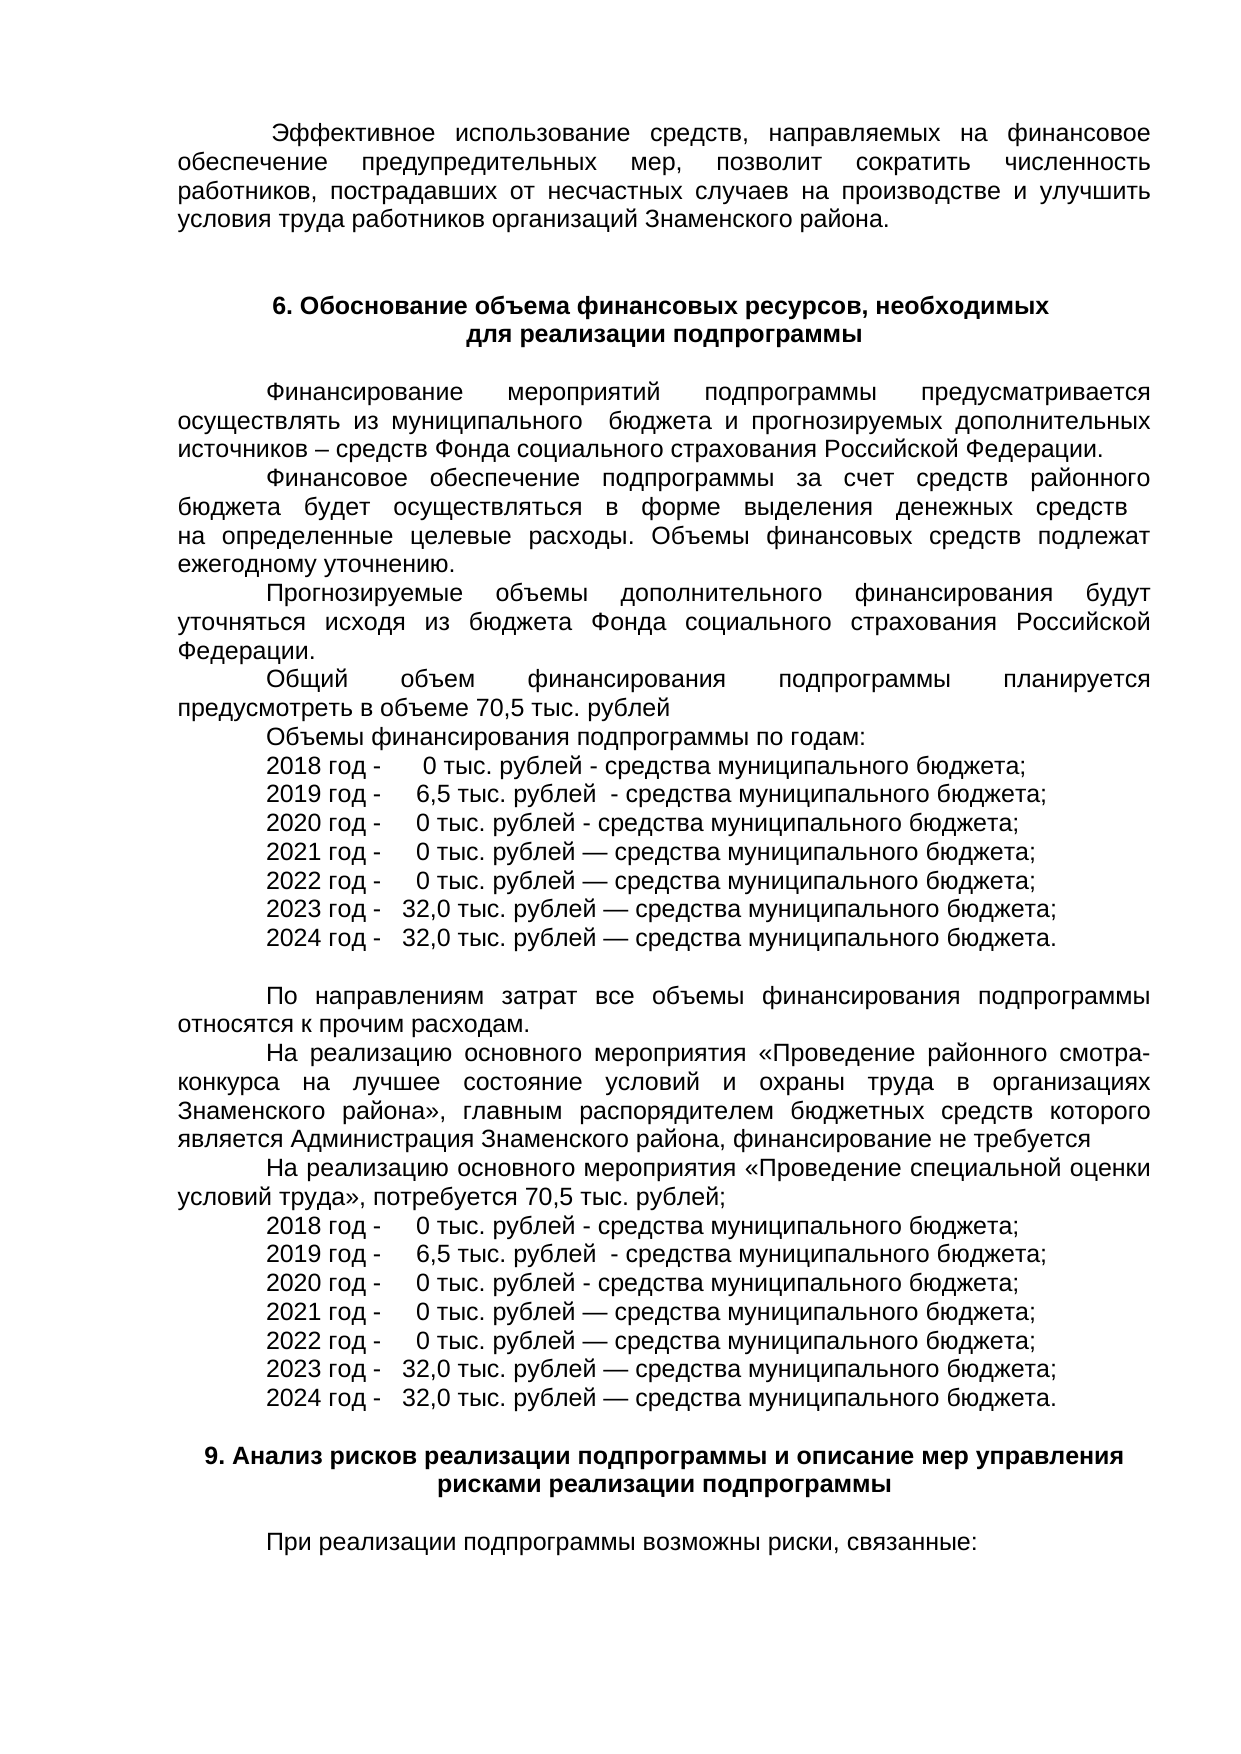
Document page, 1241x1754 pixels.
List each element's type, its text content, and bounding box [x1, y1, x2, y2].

text 2020 год - 0 тыс. рублей - средства муниципального бюджета; [177, 1268, 1152, 1297]
text 6. Обоснование объема финансовых ресурсов, необходимых для реализации подпрограммы [177, 291, 1152, 348]
text Эффективное использование средств, направляемых на финансовое обеспечение предупредительных мер, позволит сократить численность работников, пострадавших от несчастных случаев на производстве и улучшить условия труда работников организаций Знаменского района. [177, 118, 1152, 233]
text 2024 год - 32,0 тыс. рублей — средства муниципального бюджета. [177, 923, 1152, 952]
text При реализации подпрограммы возможны риски, связанные: [177, 1527, 1152, 1556]
text 2021 год - 0 тыс. рублей — средства муниципального бюджета; [177, 1297, 1152, 1326]
text 2023 год - 32,0 тыс. рублей — средства муниципального бюджета; [177, 894, 1152, 923]
text Финансирование мероприятий подпрограммы предусматривается осуществлять из муниципального бюджета и прогнозируемых дополнительных источников – средств Фонда социального страхования Российской Федерации. [177, 377, 1152, 463]
text 2020 год - 0 тыс. рублей - средства муниципального бюджета; [177, 808, 1152, 837]
text 2019 год - 6,5 тыс. рублей - средства муниципального бюджета; [177, 1239, 1152, 1268]
text На реализацию основного мероприятия «Проведение районного смотра-конкурса на лучшее состояние условий и охраны труда в организациях Знаменского района», главным распорядителем бюджетных средств которого является Администрация Знаменского района, финансирование не требуется [177, 1038, 1152, 1153]
text 2018 год - 0 тыс. рублей - средства муниципального бюджета; [177, 1211, 1152, 1239]
text 2023 год - 32,0 тыс. рублей — средства муниципального бюджета; [177, 1354, 1152, 1383]
text 2019 год - 6,5 тыс. рублей - средства муниципального бюджета; [177, 779, 1152, 808]
text 2024 год - 32,0 тыс. рублей — средства муниципального бюджета. [177, 1383, 1152, 1412]
text Общий объем финансирования подпрограммы планируется предусмотреть в объеме 70,5 тыс. рублей [177, 664, 1152, 722]
text Объемы финансирования подпрограммы по годам: [177, 722, 1152, 751]
text 2022 год - 0 тыс. рублей — средства муниципального бюджета; [177, 866, 1152, 894]
text 2022 год - 0 тыс. рублей — средства муниципального бюджета; [177, 1326, 1152, 1354]
text Финансовое обеспечение подпрограммы за счет средств районного бюджета будет осуществляться в форме выделения денежных средств на определенные целевые расходы. Объемы финансовых средств подлежат ежегодному уточнению. [177, 463, 1152, 578]
text 2021 год - 0 тыс. рублей — средства муниципального бюджета; [177, 837, 1152, 866]
text По направлениям затрат все объемы финансирования подпрограммы относятся к прочим расходам. [177, 981, 1152, 1038]
text 9. Анализ рисков реализации подпрограммы и описание мер управления рисками реализации подпрограммы [177, 1441, 1152, 1498]
text Прогнозируемые объемы дополнительного финансирования будут уточняться исходя из бюджета Фонда социального страхования Российской Федерации. [177, 578, 1152, 664]
text На реализацию основного мероприятия «Проведение специальной оценки условий труда», потребуется 70,5 тыс. рублей; [177, 1153, 1152, 1211]
text 2018 год - 0 тыс. рублей - средства муниципального бюджета; [177, 751, 1152, 779]
